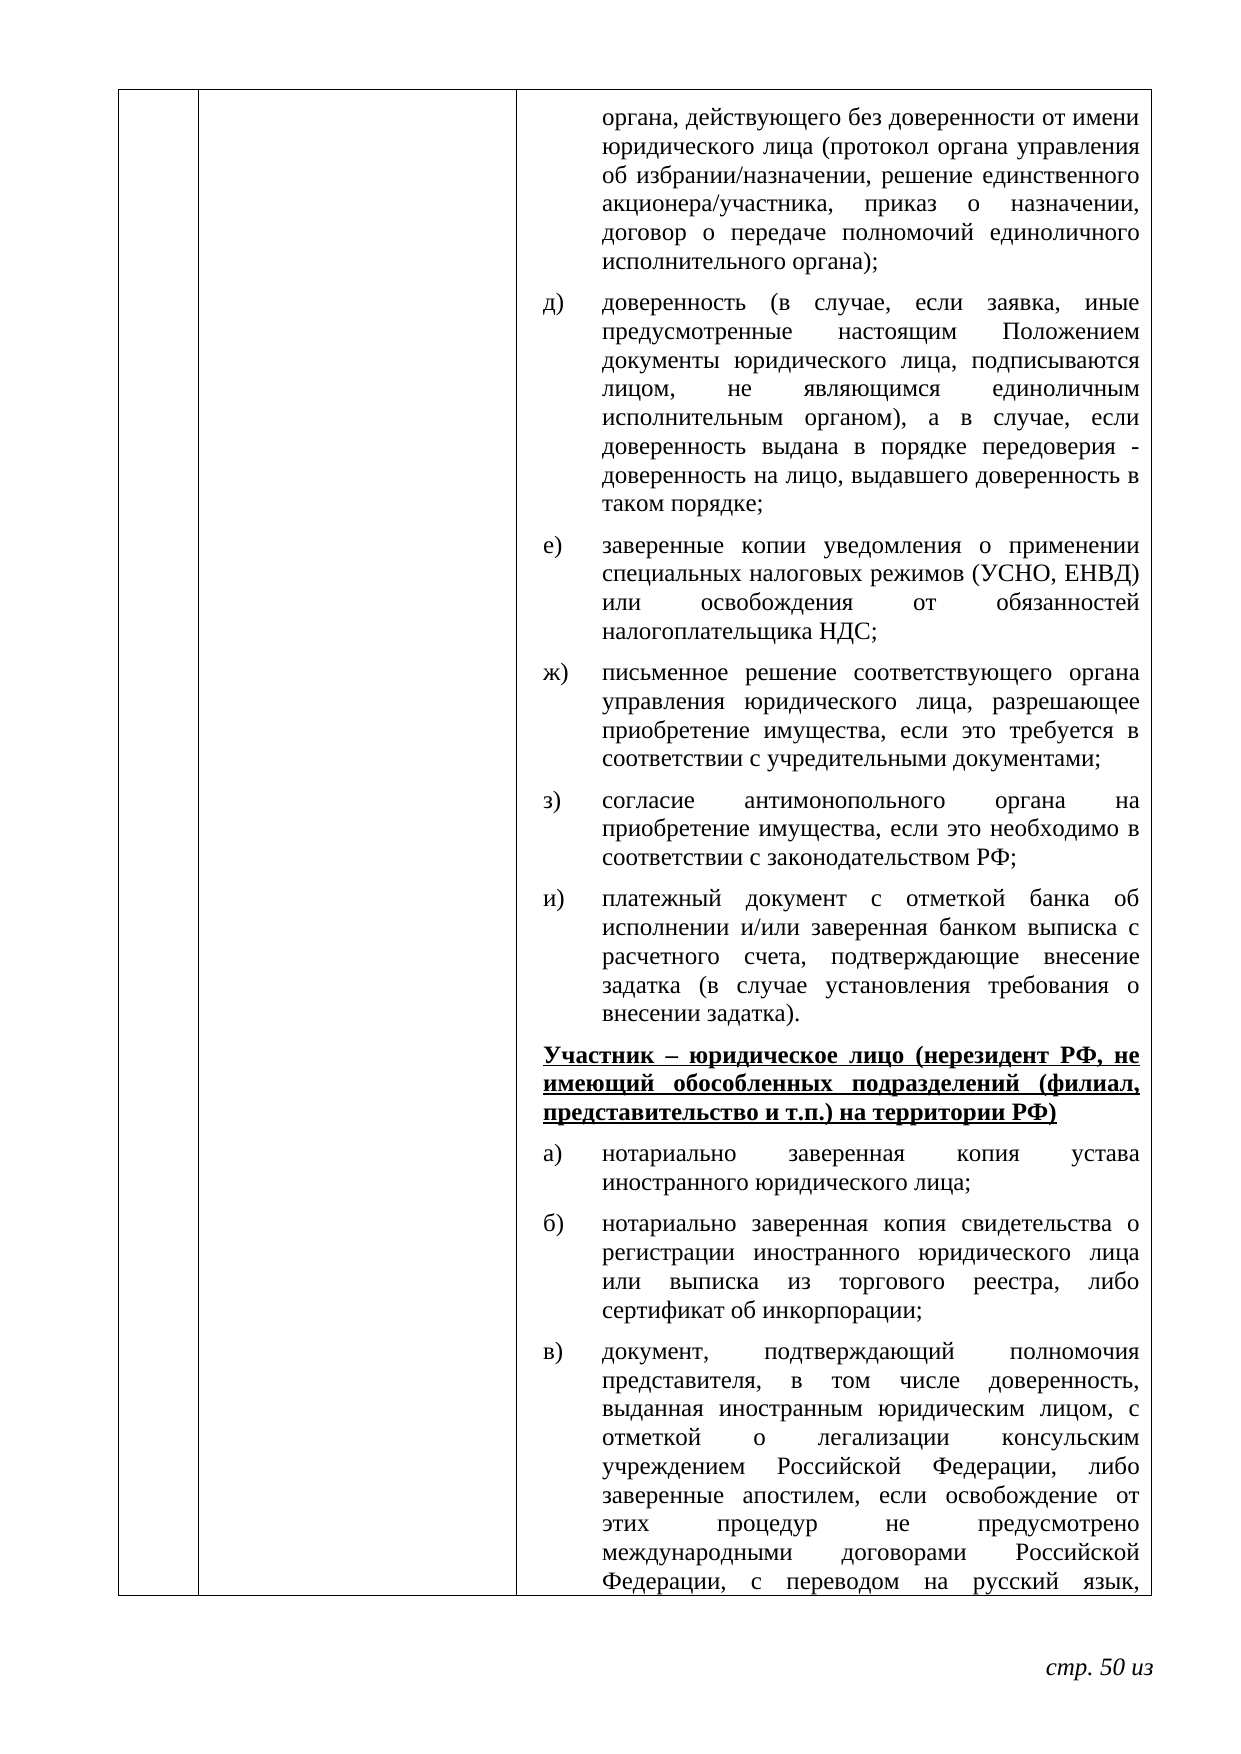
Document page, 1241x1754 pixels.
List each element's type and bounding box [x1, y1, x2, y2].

table_cell [199, 90, 516, 1595]
table_cell [119, 90, 198, 1595]
table_cell [517, 90, 1151, 1595]
